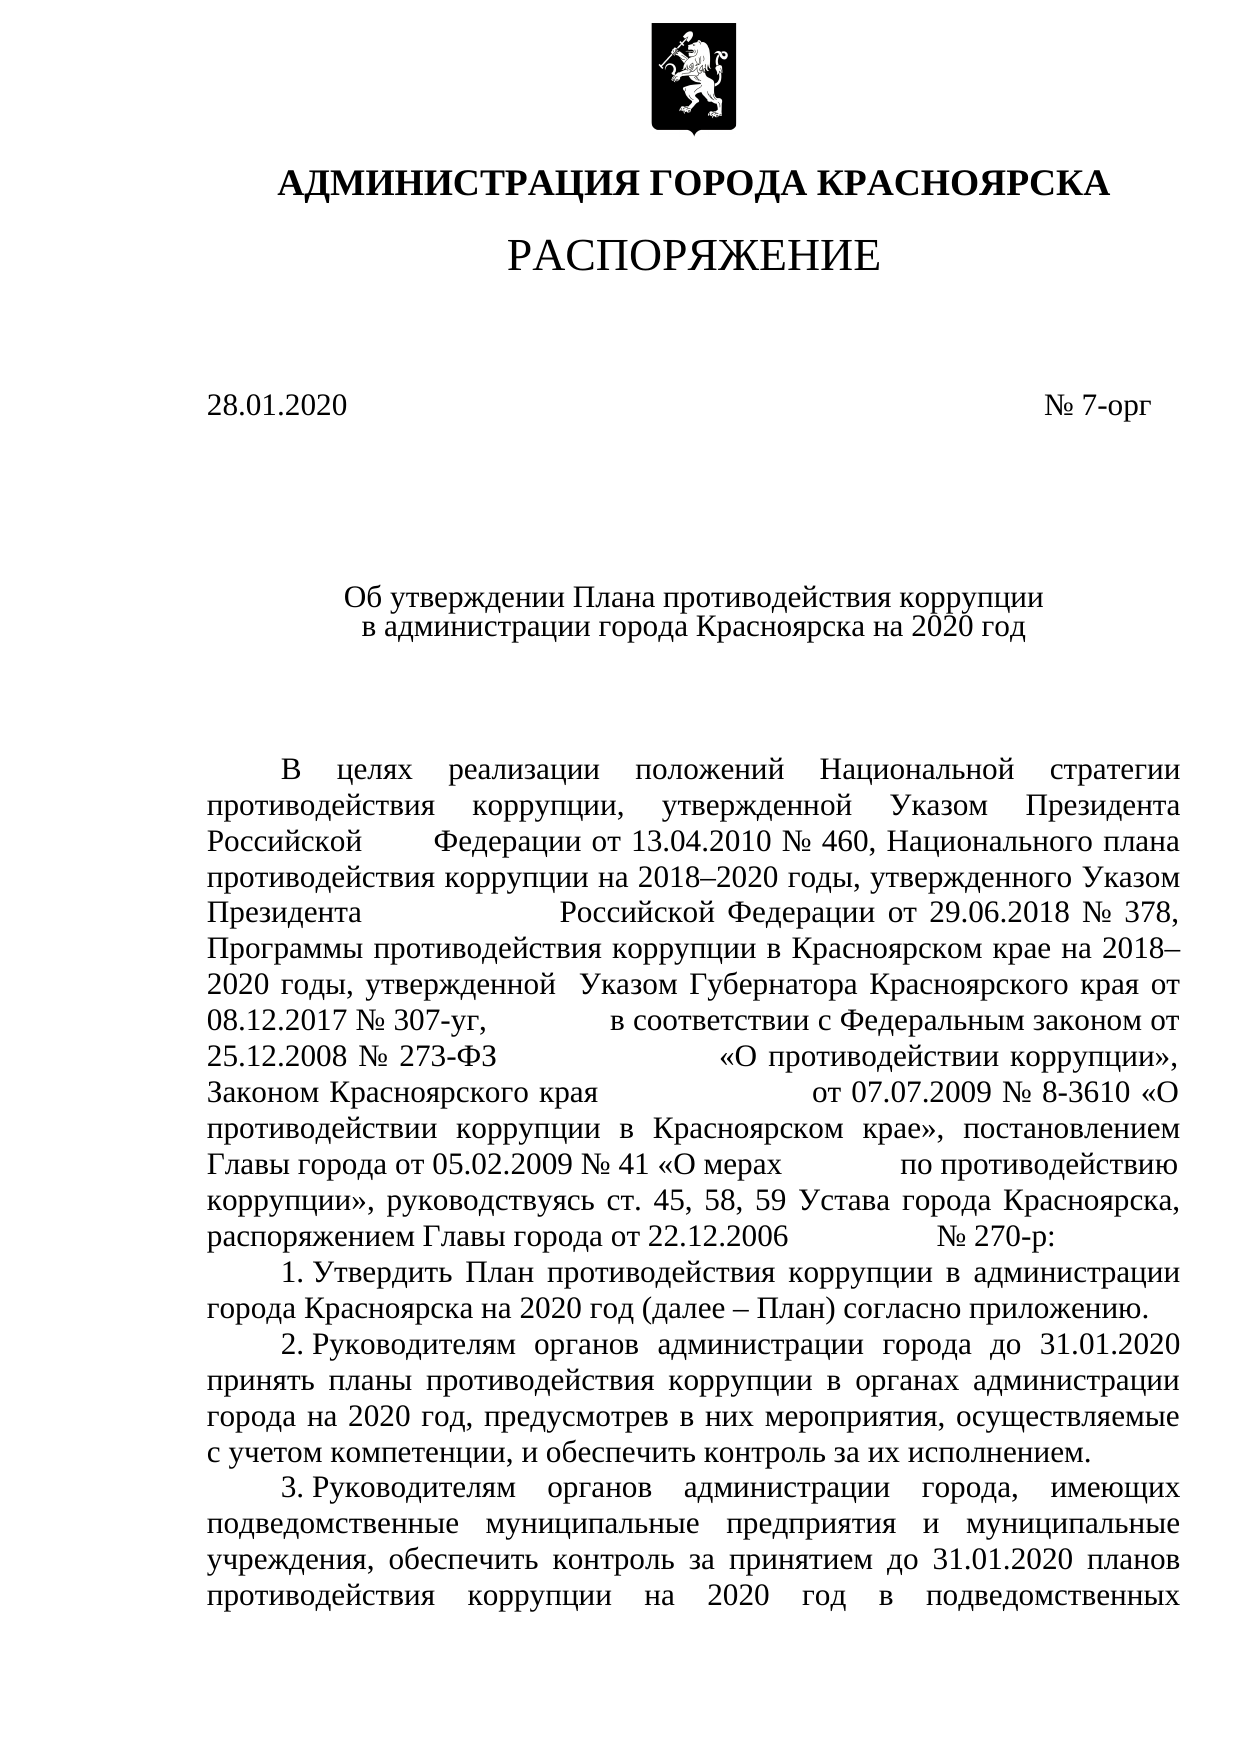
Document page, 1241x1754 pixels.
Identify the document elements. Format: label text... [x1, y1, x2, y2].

text 2. Руководителям органов администрации города до 31.01.2020 принять планы противодействия коррупции в органах администрации города на 2020 год, предусмотрев в них мероприятия, осуществляемые с учетом компетенции, и обеспечить контроль за их исполнением. [207, 1325, 1181, 1469]
text В целях реализации положений Национальной стратегии противодействия коррупции, утвержденной Указом Президента Российской Федерации от 13.04.2010 № 460, Национального плана противодействия коррупции на 2018–2020 годы, утвержденного Указом Президента Российской Федерации от 29.06.2018 № 378, Программы противодействия коррупции в Красноярском крае на 2018–2020 годы, утвержденной Указом Губернатора Красноярского края от 08.12.2017 № 307-уг, в соответствии с Федеральным законом от 25.12.2008 № 273-ФЗ «О противодействии коррупции», Законом Красноярского края от 07.07.2009 № 8-3610 «О противодействии коррупции в Красноярском крае», постановлением Главы города от 05.02.2009 № 41 «О мерах по противодействию коррупции», руководствуясь ст. 45, 58, 59 Устава города Красноярска, распоряжением Главы города от 22.12.2006 № 270-р: [207, 750, 1181, 1253]
table_header № 7-орг [694, 386, 1192, 422]
text РАСПОРЯЖЕНИЕ [207, 228, 1181, 280]
table_header 28.01.2020 [195, 386, 694, 422]
text 1. Утвердить План противодействия коррупции в администрации города Красноярска на 2020 год (далее – План) согласно приложению. [207, 1253, 1181, 1325]
text Об утверждении Плана противодействия коррупции [207, 585, 1181, 613]
text АДМИНИСТРАЦИЯ ГОРОДА КРАСНОЯРСКА [207, 161, 1181, 204]
text в администрации города Красноярска на 2020 год [207, 613, 1181, 642]
picture [651, 23, 737, 137]
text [207, 1469, 1181, 1612]
